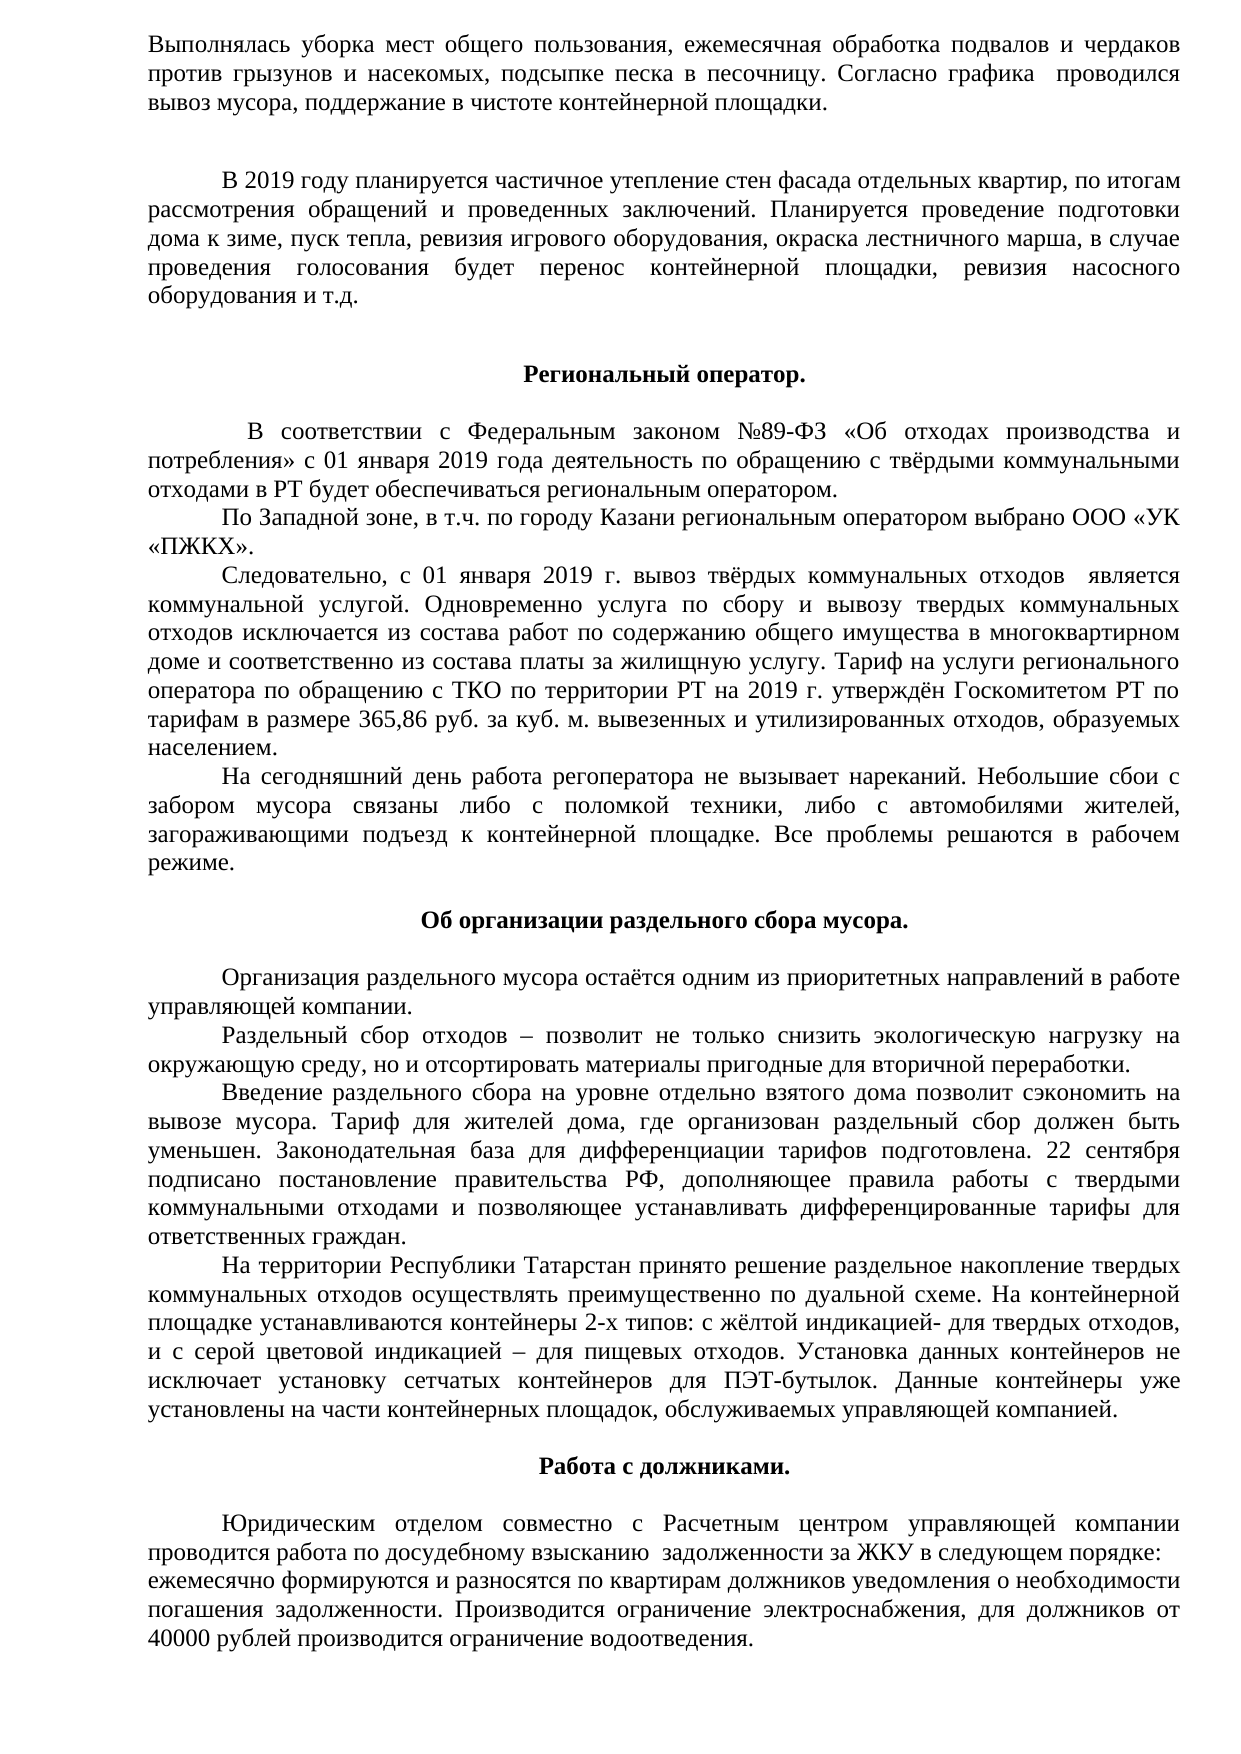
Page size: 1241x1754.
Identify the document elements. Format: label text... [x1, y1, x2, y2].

text Введение раздельного сбора на уровне отдельно взятого дома позволит сэкономить на вывозе мусора. Тариф для жителей дома, где организован раздельный сбор должен быть уменьшен. Законодательная база для дифференциации тарифов подготовлена. 22 сентября подписано постановление правительства РФ, дополняющее правила работы с твердыми коммунальными отходами и позволяющее устанавливать дифференцированные тарифы для ответственных граждан. [148, 1077, 1181, 1250]
text Работа с должниками. [148, 1451, 1181, 1480]
text Региональный оператор. [148, 359, 1181, 387]
text В 2019 году планируется частичное утепление стен фасада отдельных квартир, по итогам рассмотрения обращений и проведенных заключений. Планируется проведение подготовки дома к зиме, пуск тепла, ревизия игрового оборудования, окраска лестничного марша, в случае проведения голосования будет перенос контейнерной площадки, ревизия насосного оборудования и т.д. [148, 165, 1181, 309]
text В соответствии с Федеральным законом №89-ФЗ «Об отходах производства и потребления» с 01 января 2019 года деятельность по обращению с твёрдыми коммунальными отходами в РТ будет обеспечиваться региональным оператором. [148, 416, 1181, 502]
text Об организации раздельного сбора мусора. [148, 905, 1181, 934]
text Выполнялась уборка мест общего пользования, ежемесячная обработка подвалов и чердаков против грызунов и насекомых, подсыпке песка в песочницу. Согласно графика проводился вывоз мусора, поддержание в чистоте контейнерной площадки. [148, 29, 1181, 116]
text Следовательно, с 01 января 2019 г. вывоз твёрдых коммунальных отходов является коммунальной услугой. Одновременно услуга по сбору и вывозу твердых коммунальных отходов исключается из состава работ по содержанию общего имущества в многоквартирном доме и соответственно из состава платы за жилищную услугу. Тариф на услуги регионального оператора по обращению с ТКО по территории РТ на 2019 г. утверждён Госкомитетом РТ по тарифам в размере 365,86 руб. за куб. м. вывезенных и утилизированных отходов, образуемых населением. [148, 560, 1181, 761]
text На сегодняшний день работа регоператора не вызывает нареканий. Небольшие сбои с забором мусора связаны либо с поломкой техники, либо с автомобилями жителей, загораживающими подъезд к контейнерной площадке. Все проблемы решаются в рабочем режиме. [148, 761, 1181, 876]
text На территории Республики Татарстан принято решение раздельное накопление твердых коммунальных отходов осуществлять преимущественно по дуальной схеме. На контейнерной площадке устанавливаются контейнеры 2-х типов: с жёлтой индикацией- для твердых отходов, и с серой цветовой индикацией – для пищевых отходов. Установка данных контейнеров не исключает установку сетчатых контейнеров для ПЭТ-бутылок. Данные контейнеры уже установлены на части контейнерных площадок, обслуживаемых управляющей компанией. [148, 1250, 1181, 1422]
text ежемесячно формируются и разносятся по квартирам должников уведомления о необходимости погашения задолженности. Производится ограничение электроснабжения, для должников от 40000 рублей производится ограничение водоотведения. [148, 1566, 1181, 1652]
text Организация раздельного мусора остаётся одним из приоритетных направлений в работе управляющей компании. [148, 962, 1181, 1020]
text Раздельный сбор отходов – позволит не только снизить экологическую нагрузку на окружающую среду, но и отсортировать материалы пригодные для вторичной переработки. [148, 1020, 1181, 1077]
text Юридическим отделом совместно с Расчетным центром управляющей компании проводится работа по досудебному взысканию задолженности за ЖКУ в следующем порядке: [148, 1508, 1181, 1566]
text По Западной зоне, в т.ч. по городу Казани региональным оператором выбрано ООО «УК «ПЖКХ». [148, 502, 1181, 560]
